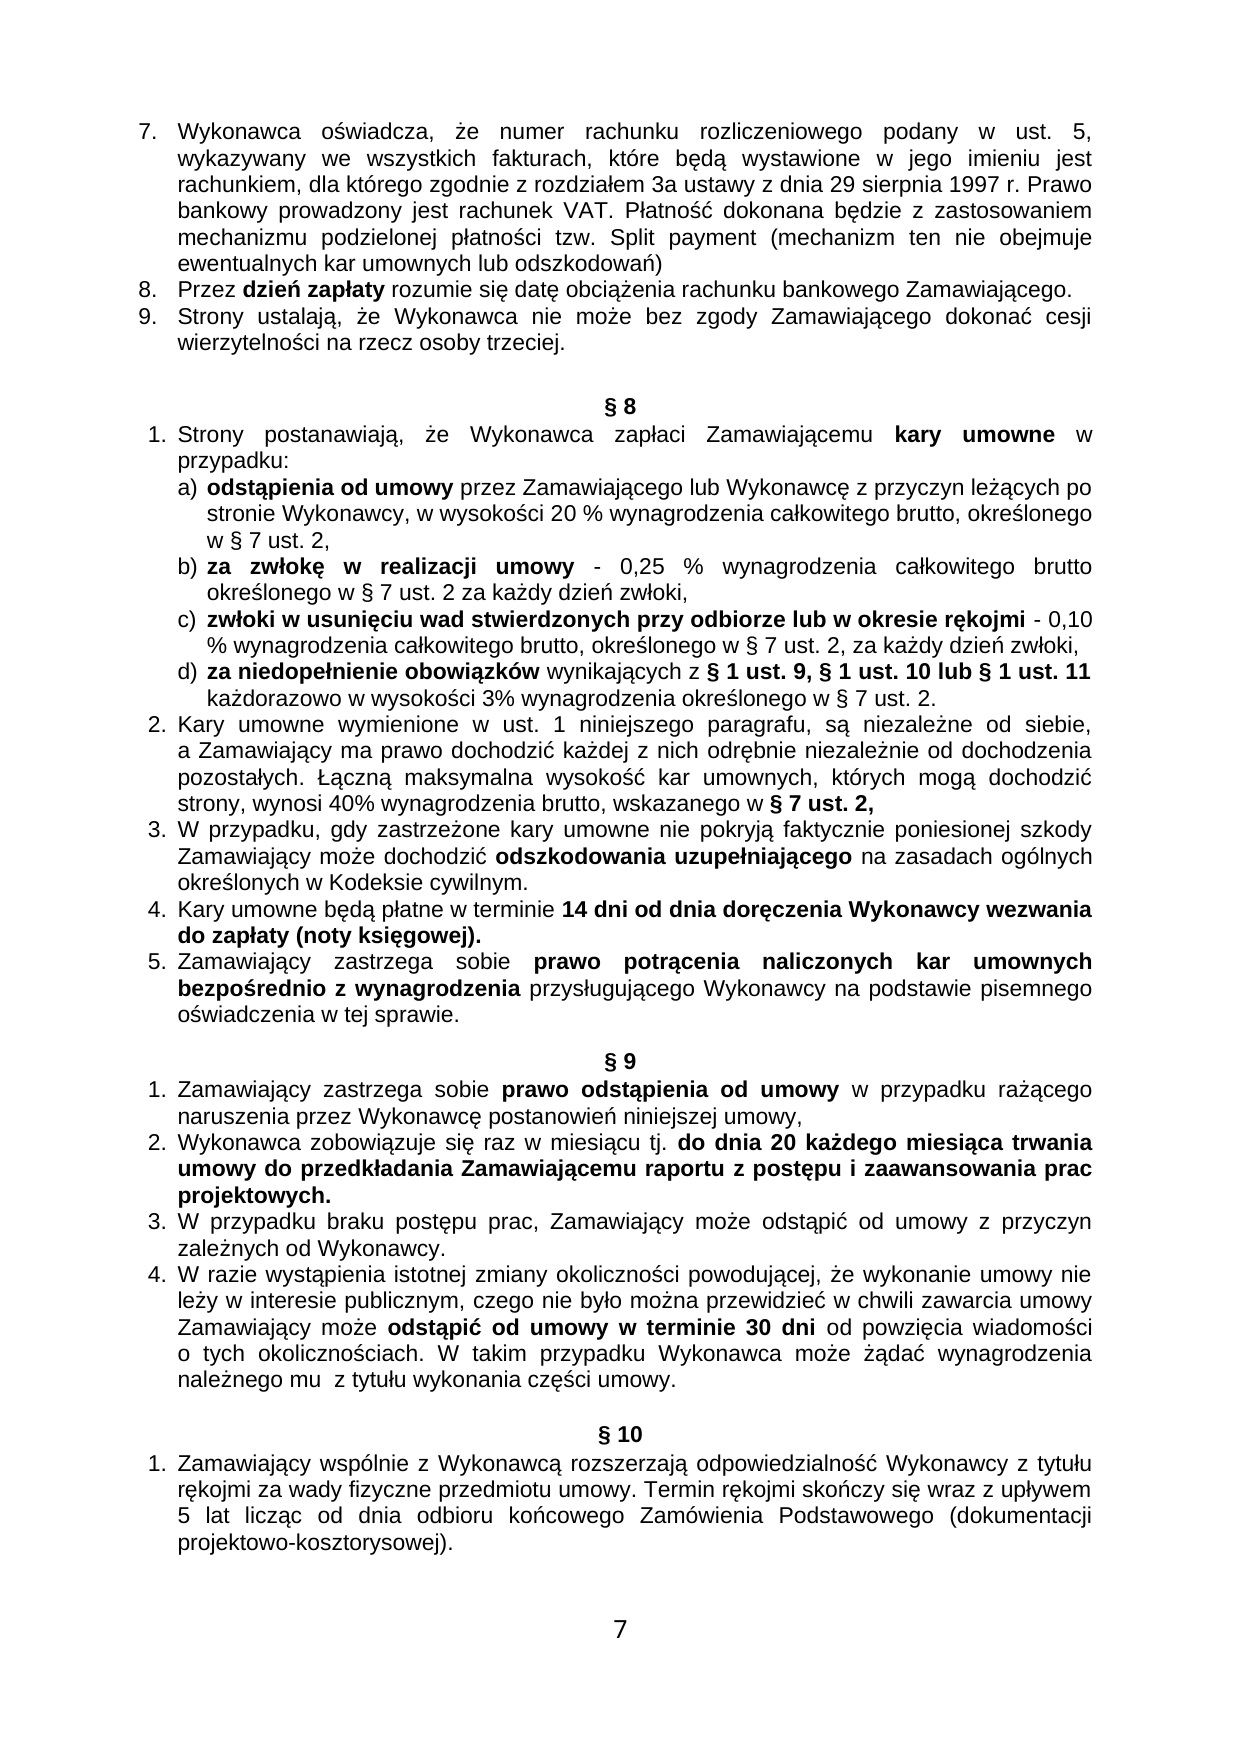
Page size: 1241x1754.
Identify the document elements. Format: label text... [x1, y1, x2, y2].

list Zamawiający wspólnie z Wykonawcą rozszerzają odpowiedzialność Wykonawcy z tytułu rękojmi za wady fizyczne przedmiotu umowy. Termin rękojmi skończy się wraz z upływem 5 lat licząc od dnia odbioru końcowego Zamówienia Podstawowego (dokumentacji projektowo-kosztorysowej). [148, 1449, 1093, 1555]
list W przypadku braku postępu prac, Zamawiający może odstąpić od umowy z przyczyn zależnych od Wykonawcy. [148, 1208, 1093, 1261]
list Strony ustalają, że Wykonawca nie może bez zgody Zamawiającego dokonać cesji wierzytelności na rzecz osoby trzeciej. [148, 303, 1093, 355]
list Przez dzień zapłaty rozumie się datę obciążenia rachunku bankowego Zamawiającego. [148, 276, 1093, 303]
list W przypadku, gdy zastrzeżone kary umowne nie pokryją faktycznie poniesionej szkody Zamawiający może dochodzić odszkodowania uzupełniającego na zasadach ogólnych określonych w Kodeksie cywilnym. [148, 816, 1093, 896]
text § 10 [148, 1421, 1093, 1447]
list za zwłokę w realizacji umowy - 0,25 % wynagrodzenia całkowitego brutto określonego w § 7 ust. 2 za każdy dzień zwłoki, [177, 553, 1093, 606]
list Wykonawca oświadcza, że numer rachunku rozliczeniowego podany w ust. 5, wykazywany we wszystkich fakturach, które będą wystawione w jego imieniu jest rachunkiem, dla którego zgodnie z rozdziałem 3a ustawy z dnia 29 sierpnia 1997 r. Prawo bankowy prowadzony jest rachunek VAT. Płatność dokonana będzie z zastosowaniem mechanizmu podzielonej płatności tzw. Split payment (mechanizm ten nie obejmuje ewentualnych kar umownych lub odszkodowań) [148, 118, 1093, 276]
list za niedopełnienie obowiązków wynikających z § 1 ust. 9, § 1 ust. 10 lub § 1 ust. 11 każdorazowo w wysokości 3% wynagrodzenia określonego w § 7 ust. 2. [177, 658, 1093, 711]
list Kary umowne będą płatne w terminie 14 dni od dnia doręczenia Wykonawcy wezwania do zapłaty (noty księgowej). [148, 896, 1093, 948]
list odstąpienia od umowy przez Zamawiającego lub Wykonawcę z przyczyn leżących po stronie Wykonawcy, w wysokości 20 % wynagrodzenia całkowitego brutto, określonego w § 7 ust. 2, [177, 474, 1093, 553]
list Zamawiający zastrzega sobie prawo odstąpienia od umowy w przypadku rażącego naruszenia przez Wykonawcę postanowień niniejszej umowy, [148, 1076, 1093, 1129]
text § 8 [148, 393, 1093, 419]
list Wykonawca zobowiązuje się raz w miesiącu tj. do dnia 20 każdego miesiąca trwania umowy do przedkładania Zamawiającemu raportu z postępu i zaawansowania prac projektowych. [148, 1129, 1093, 1208]
text § 9 [148, 1048, 1093, 1074]
list Zamawiający zastrzega sobie prawo potrącenia naliczonych kar umownych bezpośrednio z wynagrodzenia przysługującego Wykonawcy na podstawie pisemnego oświadczenia w tej sprawie. [148, 948, 1093, 1027]
list Kary umowne wymienione w ust. 1 niniejszego paragrafu, są niezależne od siebie, a Zamawiający ma prawo dochodzić każdej z nich odrębnie niezależnie od dochodzenia pozostałych. Łączną maksymalna wysokość kar umownych, których mogą dochodzić strony, wynosi 40% wynagrodzenia brutto, wskazanego w § 7 ust. 2, [148, 711, 1093, 816]
list Strony postanawiają, że Wykonawca zapłaci Zamawiającemu kary umowne w przypadku: [148, 421, 1093, 474]
list W razie wystąpienia istotnej zmiany okoliczności powodującej, że wykonanie umowy nie leży w interesie publicznym, czego nie było można przewidzieć w chwili zawarcia umowy Zamawiający może odstąpić od umowy w terminie 30 dni od powzięcia wiadomości o tych okolicznościach. W takim przypadku Wykonawca może żądać wynagrodzenia należnego mu z tytułu wykonania części umowy. [148, 1261, 1093, 1393]
list zwłoki w usunięciu wad stwierdzonych przy odbiorze lub w okresie rękojmi - 0,10 % wynagrodzenia całkowitego brutto, określonego w § 7 ust. 2, za każdy dzień zwłoki, [177, 606, 1093, 658]
